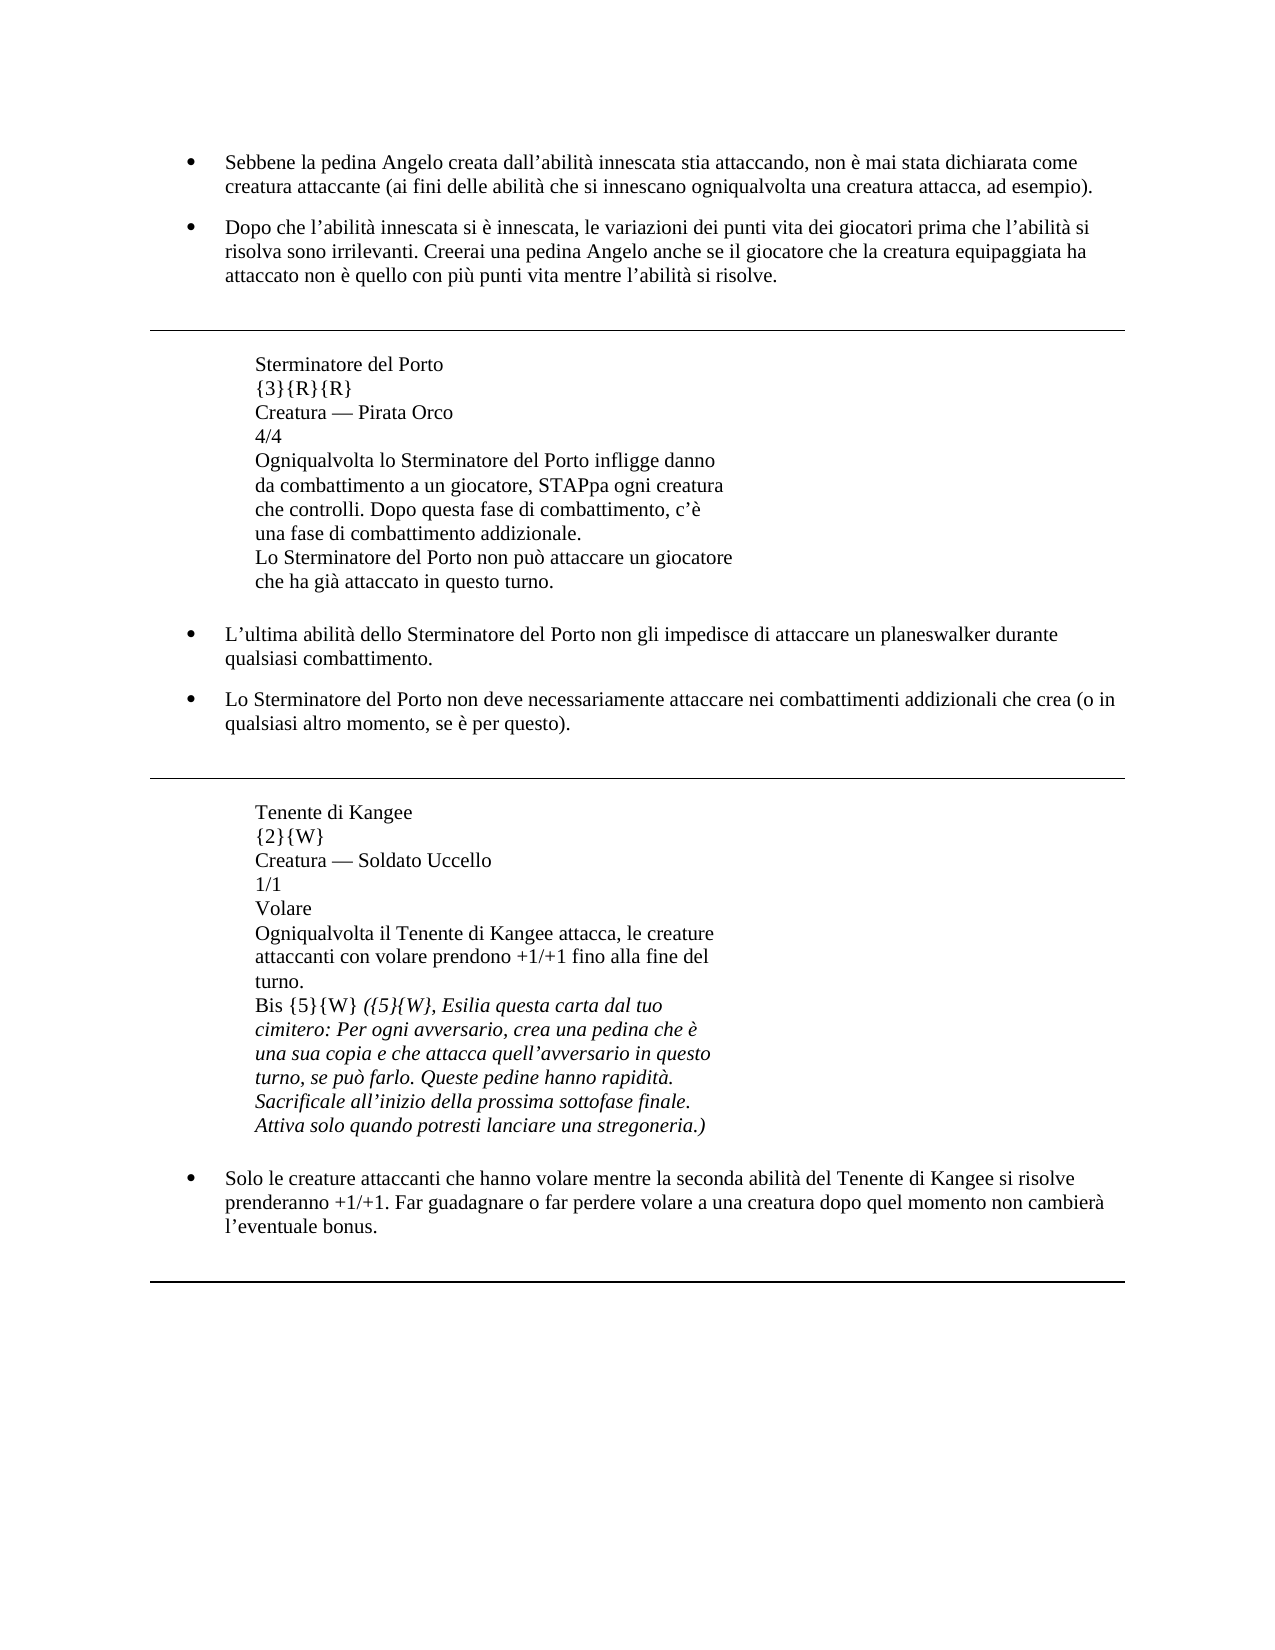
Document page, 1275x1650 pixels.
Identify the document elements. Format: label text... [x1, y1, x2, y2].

list L’ultima abilità dello Sterminatore del Porto non gli impedisce di attaccare un planeswalker durante qualsiasi combattimento. [187, 622, 1125, 670]
list Lo Sterminatore del Porto non deve necessariamente attaccare nei combattimenti addizionali che crea (o in qualsiasi altro momento, se è per questo). [187, 687, 1125, 735]
text Sterminatore del Porto {3}{R}{R} Creatura — Pirata Orco 4/4 Ogniqualvolta lo Sterminatore del Porto infligge danno da combattimento a un giocatore, STAPpa ogni creatura che controlli. Dopo questa fase di combattimento, c’è una fase di combattimento addizionale. Lo Sterminatore del Porto non può attaccare un giocatore che ha già attaccato in questo turno. [255, 352, 735, 593]
list Sebbene la pedina Angelo creata dall’abilità innescata stia attaccando, non è mai stata dichiarata come creatura attaccante (ai fini delle abilità che si innescano ogniqualvolta una creatura attacca, ad esempio). [187, 150, 1125, 198]
list Dopo che l’abilità innescata si è innescata, le variazioni dei punti vita dei giocatori prima che l’abilità si risolva sono irrilevanti. Creerai una pedina Angelo anche se il giocatore che la creatura equipaggiata ha attaccato non è quello con più punti vita mentre l’abilità si risolve. [187, 215, 1125, 287]
list Solo le creature attaccanti che hanno volare mentre la seconda abilità del Tenente di Kangee si risolve prenderanno +1/+1. Far guadagnare o far perdere volare a una creatura dopo quel momento non cambierà l’eventuale bonus. [187, 1166, 1125, 1238]
text Tenente di Kangee {2}{W} Creatura — Soldato Uccello 1/1 Volare Ogniqualvolta il Tenente di Kangee attacca, le creature attaccanti con volare prendono +1/+1 fino alla fine del turno. Bis {5}{W} ({5}{W}, Esilia questa carta dal tuo cimitero: Per ogni avversario, crea una pedina che è una sua copia e che attacca quell’avversario in questo turno, se può farlo. Queste pedine hanno rapidità. Sacrificale all’inizio della prossima sottofase finale. Attiva solo quando potresti lanciare una stregoneria.) [255, 800, 735, 1137]
